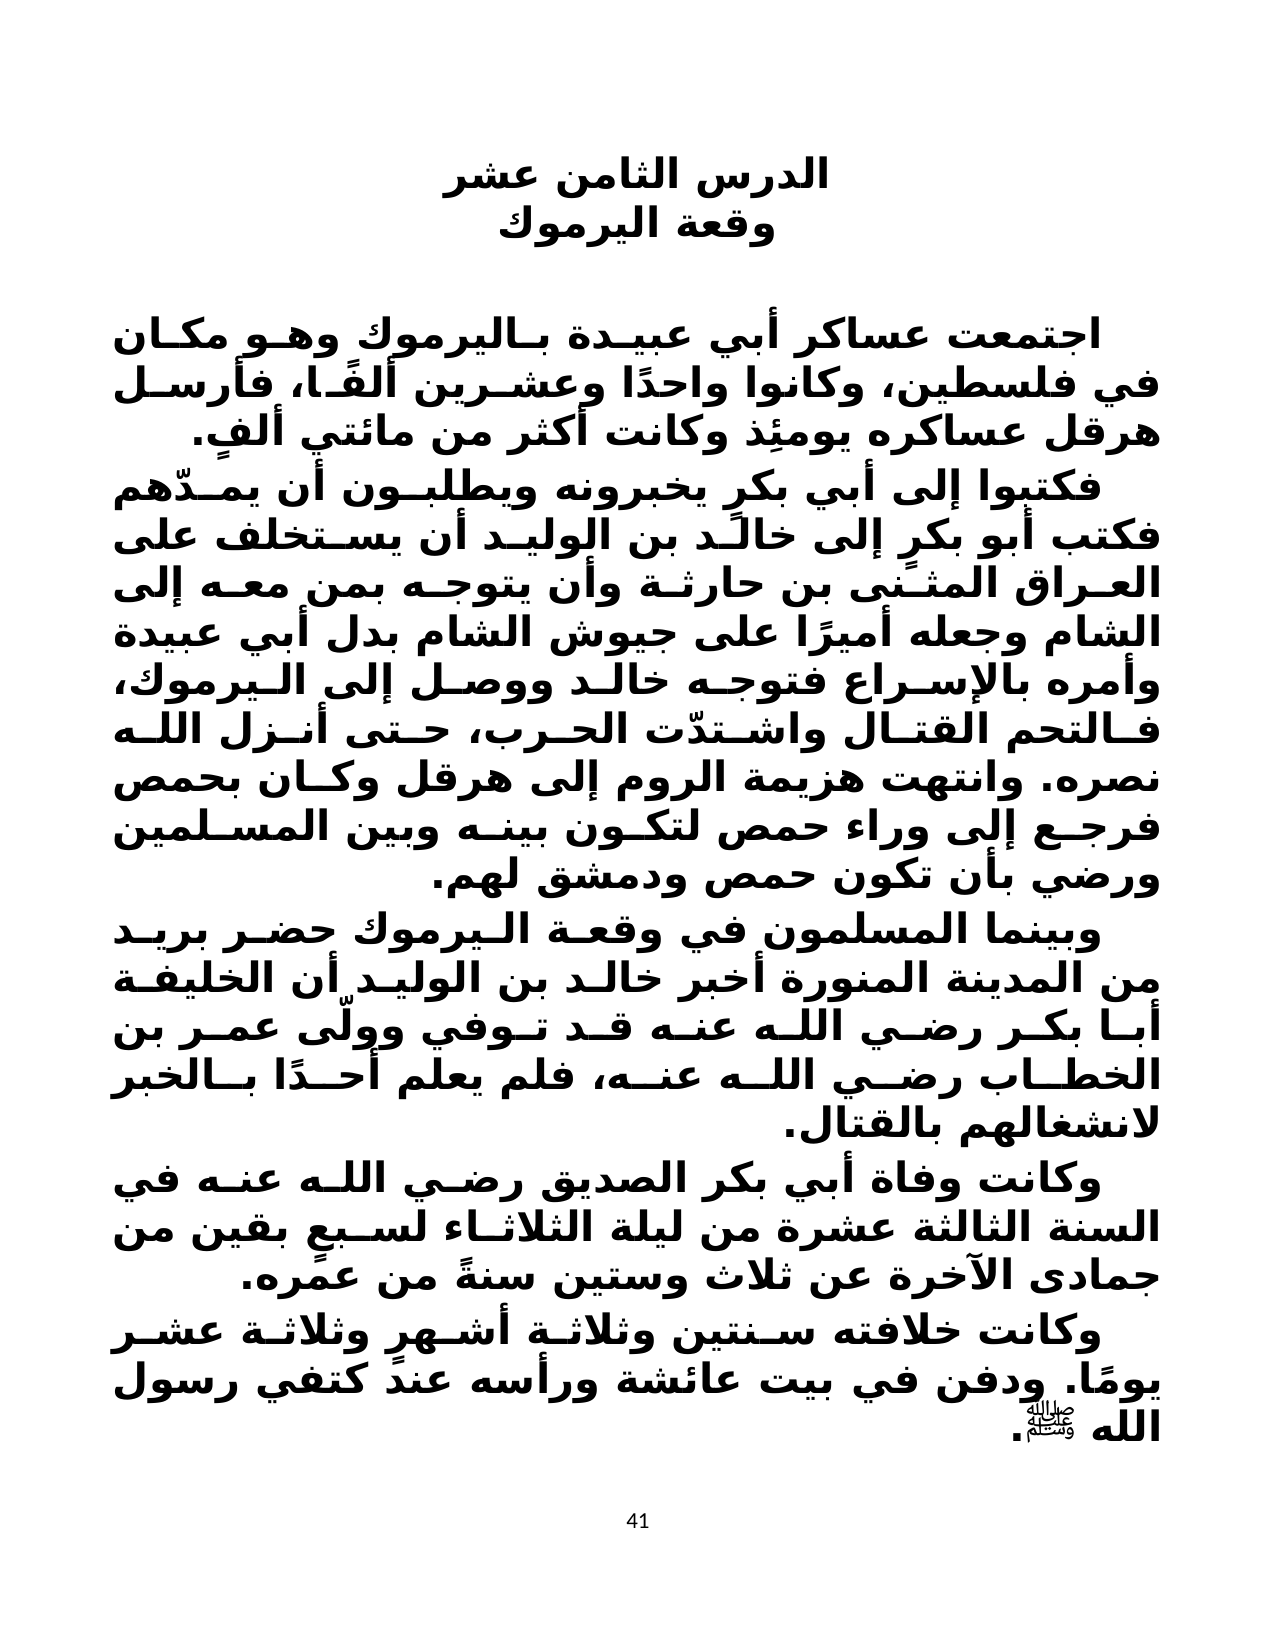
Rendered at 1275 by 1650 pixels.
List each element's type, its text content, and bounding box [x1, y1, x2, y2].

text وكانت وفاة أبي بكر الصديق رضي الله عنه في السنة الثالثة عشرة من ليلة الثلاثاء لسبعٍ بقين من جمادى الآخرة عن ثلاث وستين سنةً من عمره. [112, 1154, 1162, 1300]
text وكانت خلافته سنتين وثلاثة أشهرٍ وثلاثة عشر يومًا. ودفن في بيت عائشة ورأسه عند كتفي رسول الله ﷺ. [112, 1306, 1162, 1452]
text الدرس الثامن عشر [112, 150, 1162, 198]
text اجتمعت عساكر أبي عبيدة باليرموك وهو مكان في فلسطين، وكانوا واحدًا وعشرين ألفًا، فأرسل هرقل عساكره يومئِذ وكانت أكثر من مائتي ألفٍ. [112, 310, 1162, 456]
text وقعة اليرموك [112, 198, 1162, 247]
text وبينما المسلمون في وقعة اليرموك حضر بريد من المدينة المنورة أخبر خالد بن الوليد أن الخليفة أبا بكر رضي الله عنه قد توفي وولّى عمر بن الخطاب رضي الله عنه، فلم يعلم أحدًا بالخبر لانشغالهم بالقتال. [112, 905, 1162, 1148]
text فكتبوا إلى أبي بكرٍ يخبرونه ويطلبون أن يمدّهم فكتب أبو بكرٍ إلى خالد بن الوليد أن يستخلف على العراق المثنى بن حارثة وأن يتوجه بمن معه إلى الشام وجعله أميرًا على جيوش الشام بدل أبي عبيدة وأمره بالإسراع فتوجه خالد ووصل إلى اليرموك، فالتحم القتال واشتدّت الحرب، حتى أنزل الله نصره. وانتهت هزيمة الروم إلى هرقل وكان بحمص فرجع إلى وراء حمص لتكون بينه وبين المسلمين ورضي بأن تكون حمص ودمشق لهم. [112, 462, 1162, 899]
